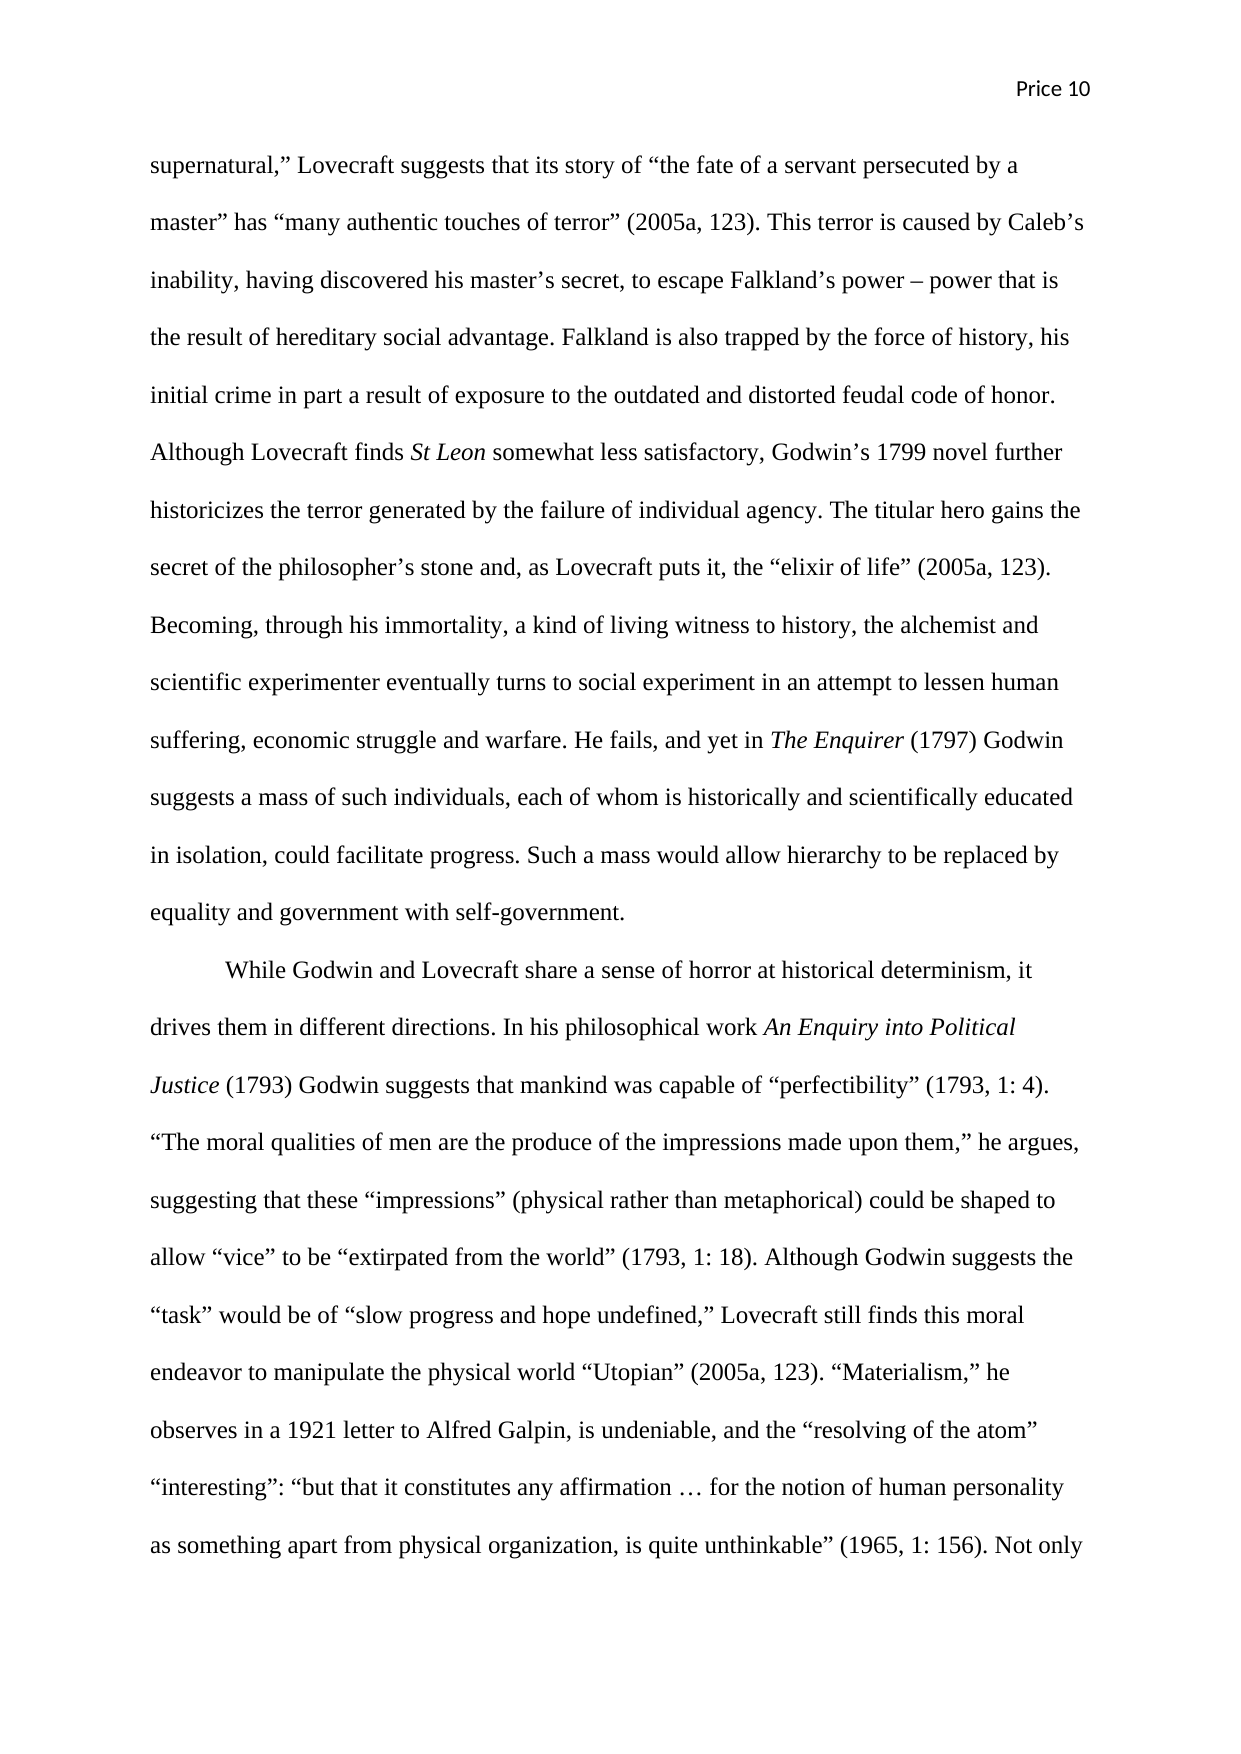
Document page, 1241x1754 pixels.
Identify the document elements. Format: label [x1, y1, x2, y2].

text [150, 150, 1090, 926]
text [150, 955, 1090, 1559]
